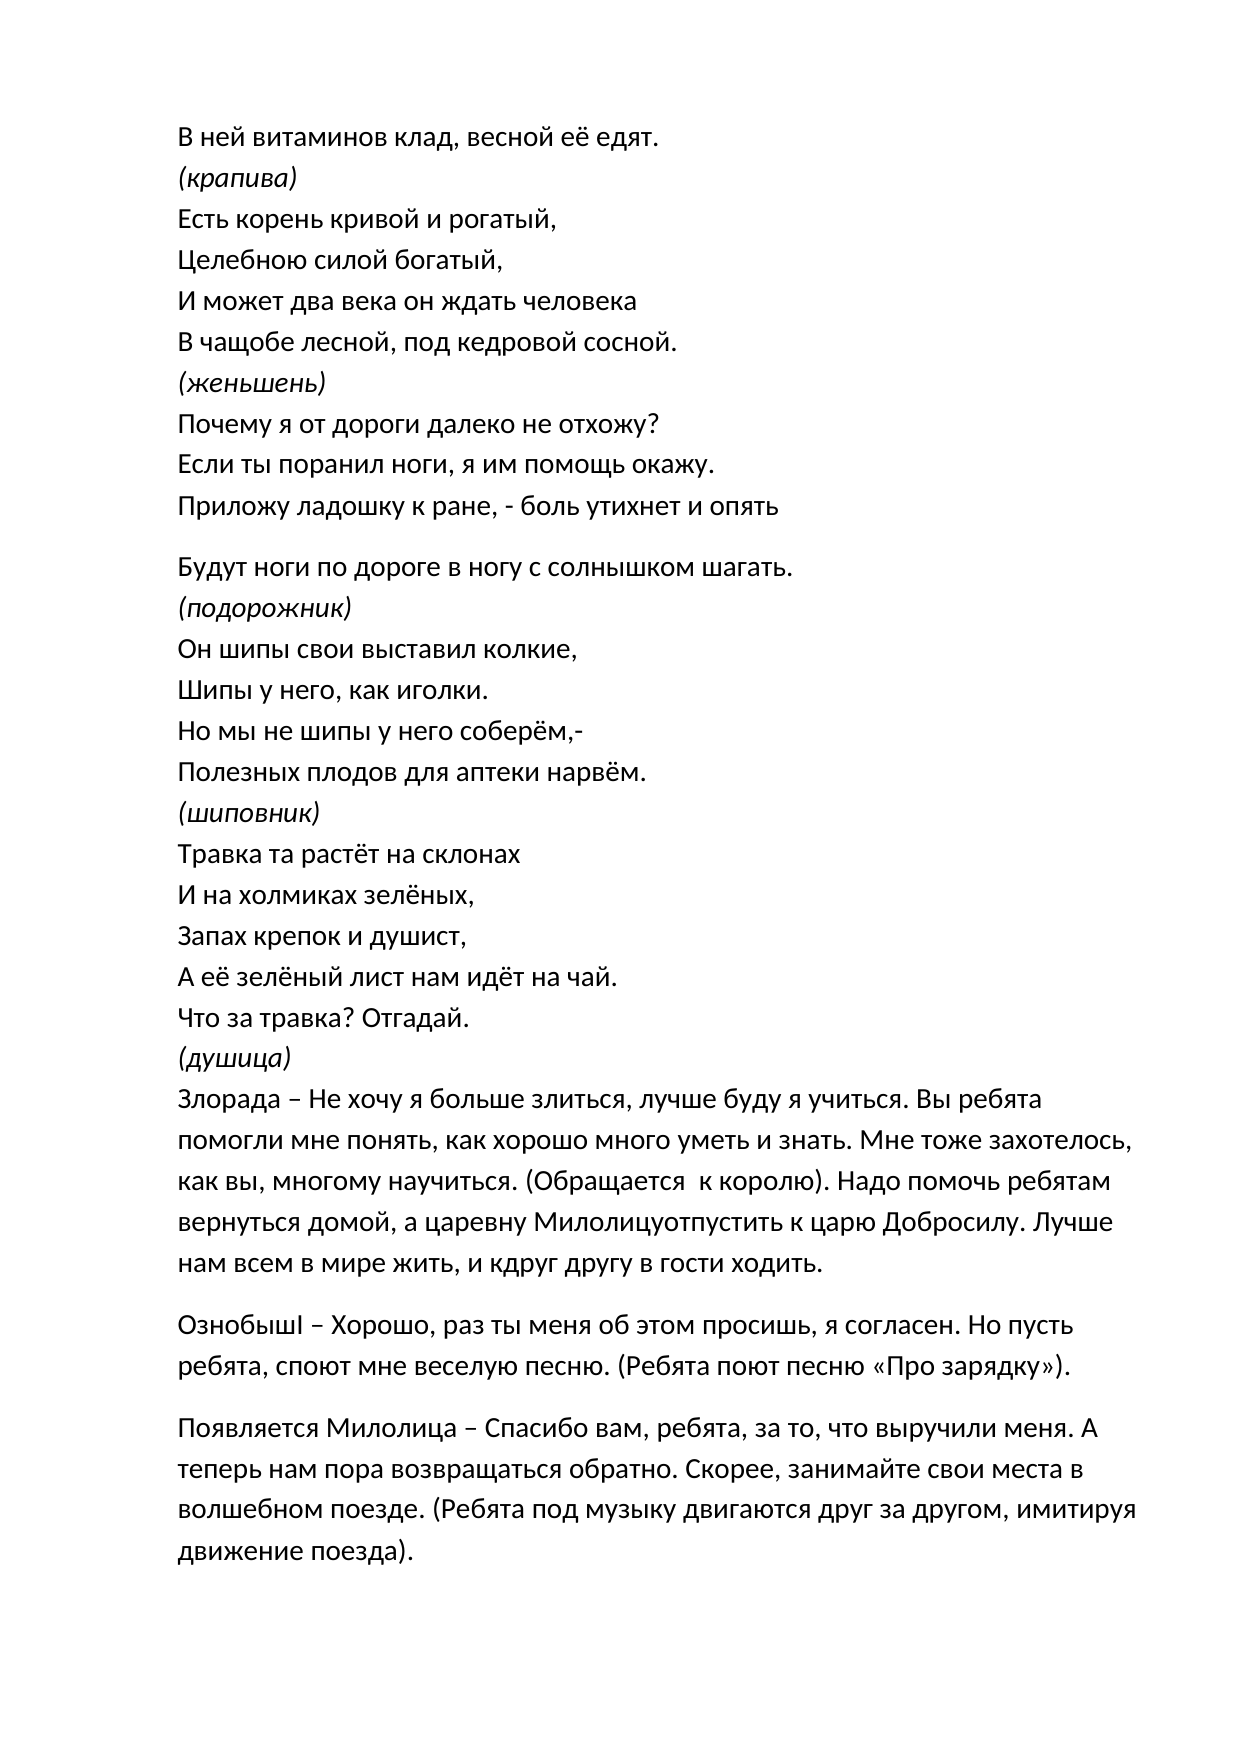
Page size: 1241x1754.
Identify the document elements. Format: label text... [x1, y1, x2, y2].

text Появляется Милолица – Спасибо вам, ребята, за то, что выручили меня. А теперь нам пора возвращаться обратно. Скорее, занимайте свои места в волшебном поезде. (Ребята под музыку двигаются друг за другом, имитируя движение поезда). [177, 1409, 1152, 1567]
text Будут ноги по дороге в ногу с солнышком шагать. (подорожник) Он шипы свои выставил колкие, Шипы у него, как иголки. Но мы не шипы у него соберём,- Полезных плодов для аптеки нарвём. (шиповник) Травка та растёт на склонах И на холмиках зелёных, Запах крепок и душист, А её зелёный лист нам идёт на чай. Что за травка? Отгадай. (душица) Злорада – Не хочу я больше злиться, лучше буду я учиться. Вы ребята помогли мне понять, как хорошо много уметь и знать. Мне тоже захотелось, как вы, многому научиться. (Обращается к королю). Надо помочь ребятам вернуться домой, а царевну Милолицуотпустить к царю Добросилу. Лучше нам всем в мире жить, и кдруг другу в гости ходить. [177, 548, 1152, 1280]
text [177, 118, 1152, 522]
text ОзнобышI – Хорошо, раз ты меня об этом просишь, я согласен. Но пусть ребята, споют мне веселую песню. (Ребята поют песню «Про зарядку»). [177, 1306, 1152, 1383]
